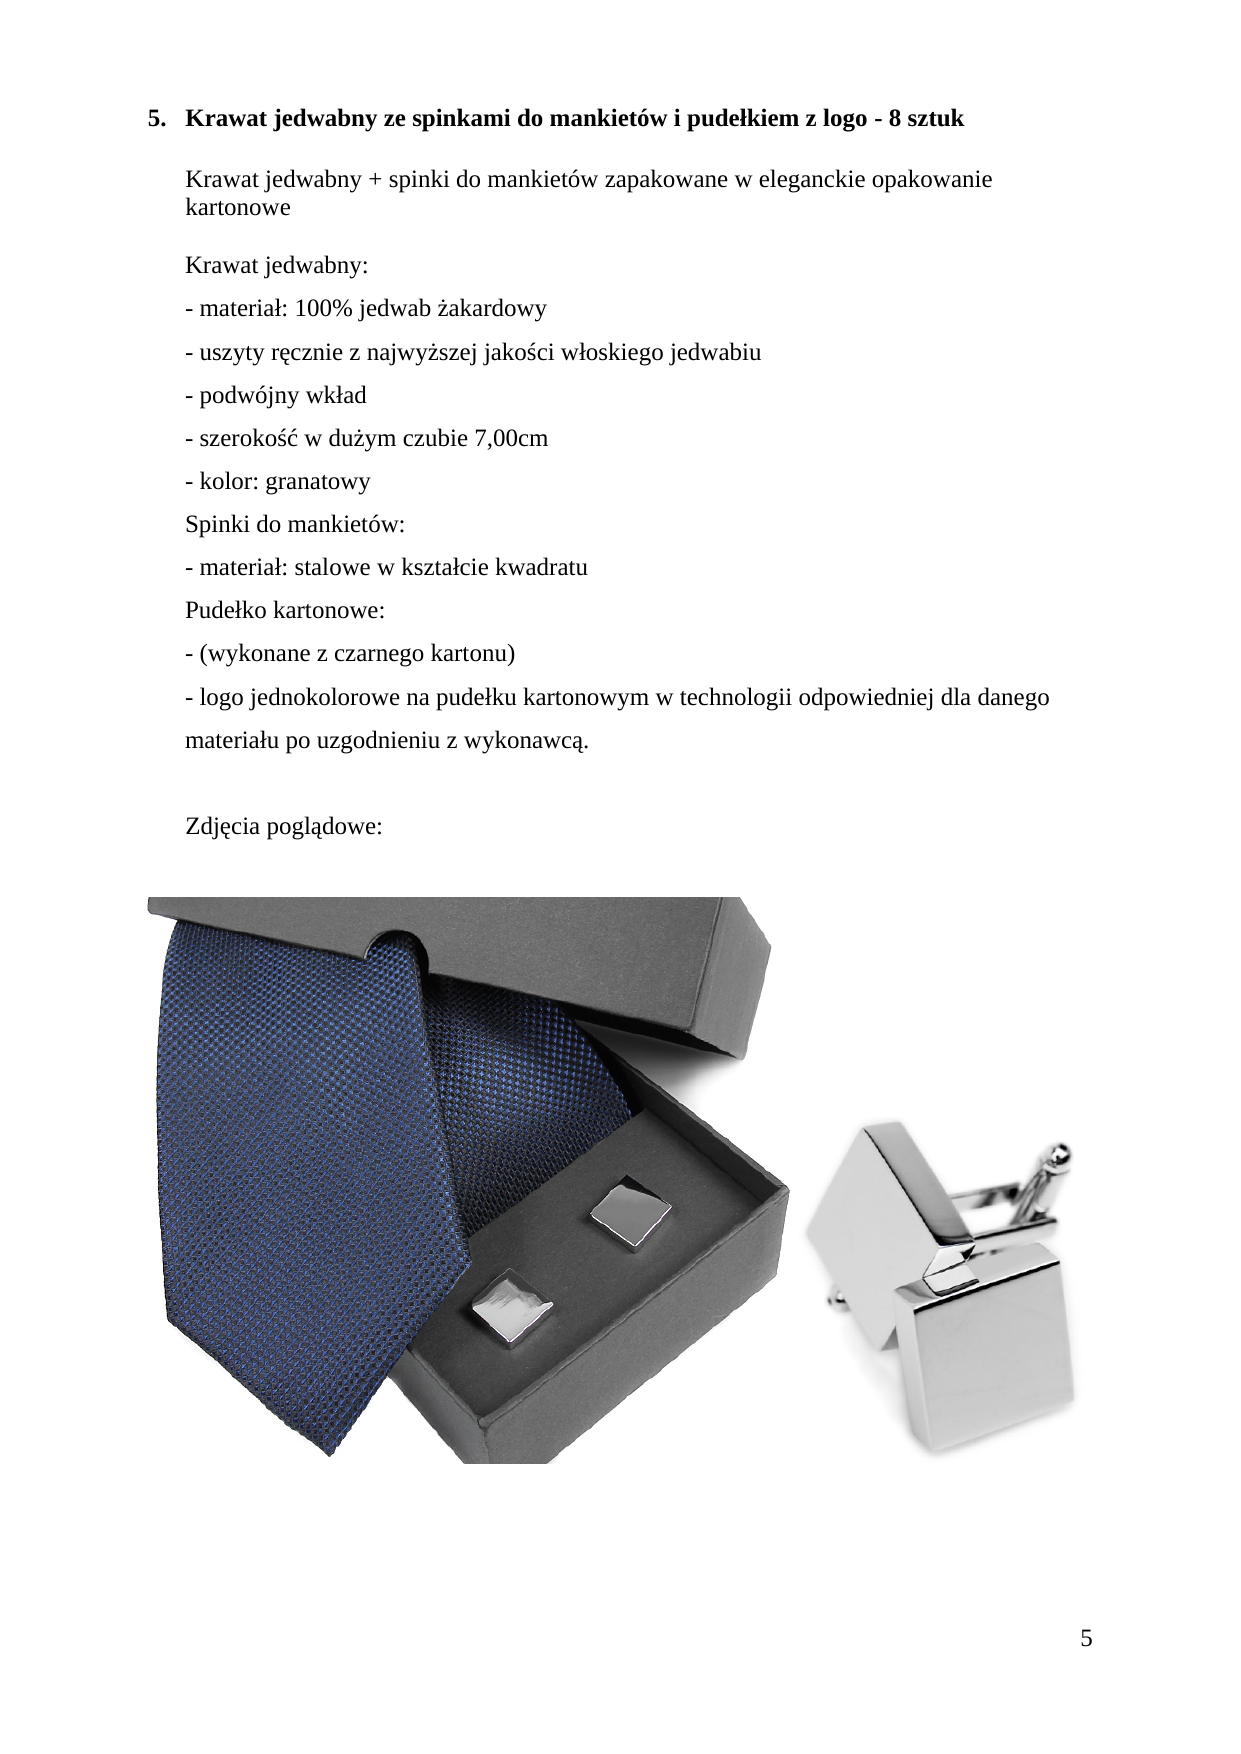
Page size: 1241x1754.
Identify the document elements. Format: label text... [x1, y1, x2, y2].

text Krawat jedwabny: [185, 250, 1093, 279]
picture [147, 897, 1086, 1464]
text Pudełko kartonowe: [185, 595, 1093, 624]
text Krawat jedwabny + spinki do mankietów zapakowane w eleganckie opakowanie kartonowe [185, 164, 1093, 221]
text - (wykonane z czarnego kartonu) [185, 638, 1093, 667]
text - materiał: 100% jedwab żakardowy - uszyty ręcznie z najwyższej jakości włoskiego jedwabiu - podwójny wkład - szerokość w dużym czubie 7,00cm - kolor: granatowy [185, 293, 1093, 495]
text Zdjęcia poglądowe: [148, 811, 1093, 840]
text Spinki do mankietów: [185, 509, 1093, 538]
text - materiał: stalowe w kształcie kwadratu [185, 552, 1093, 581]
text - logo jednokolorowe na pudełku kartonowym w technologii odpowiedniej dla danego materiału po uzgodnieniu z wykonawcą. [185, 682, 1093, 797]
subtitle Krawat jedwabny ze spinkami do mankietów i pudełkiem z logo - 8 sztuk [148, 103, 1093, 132]
